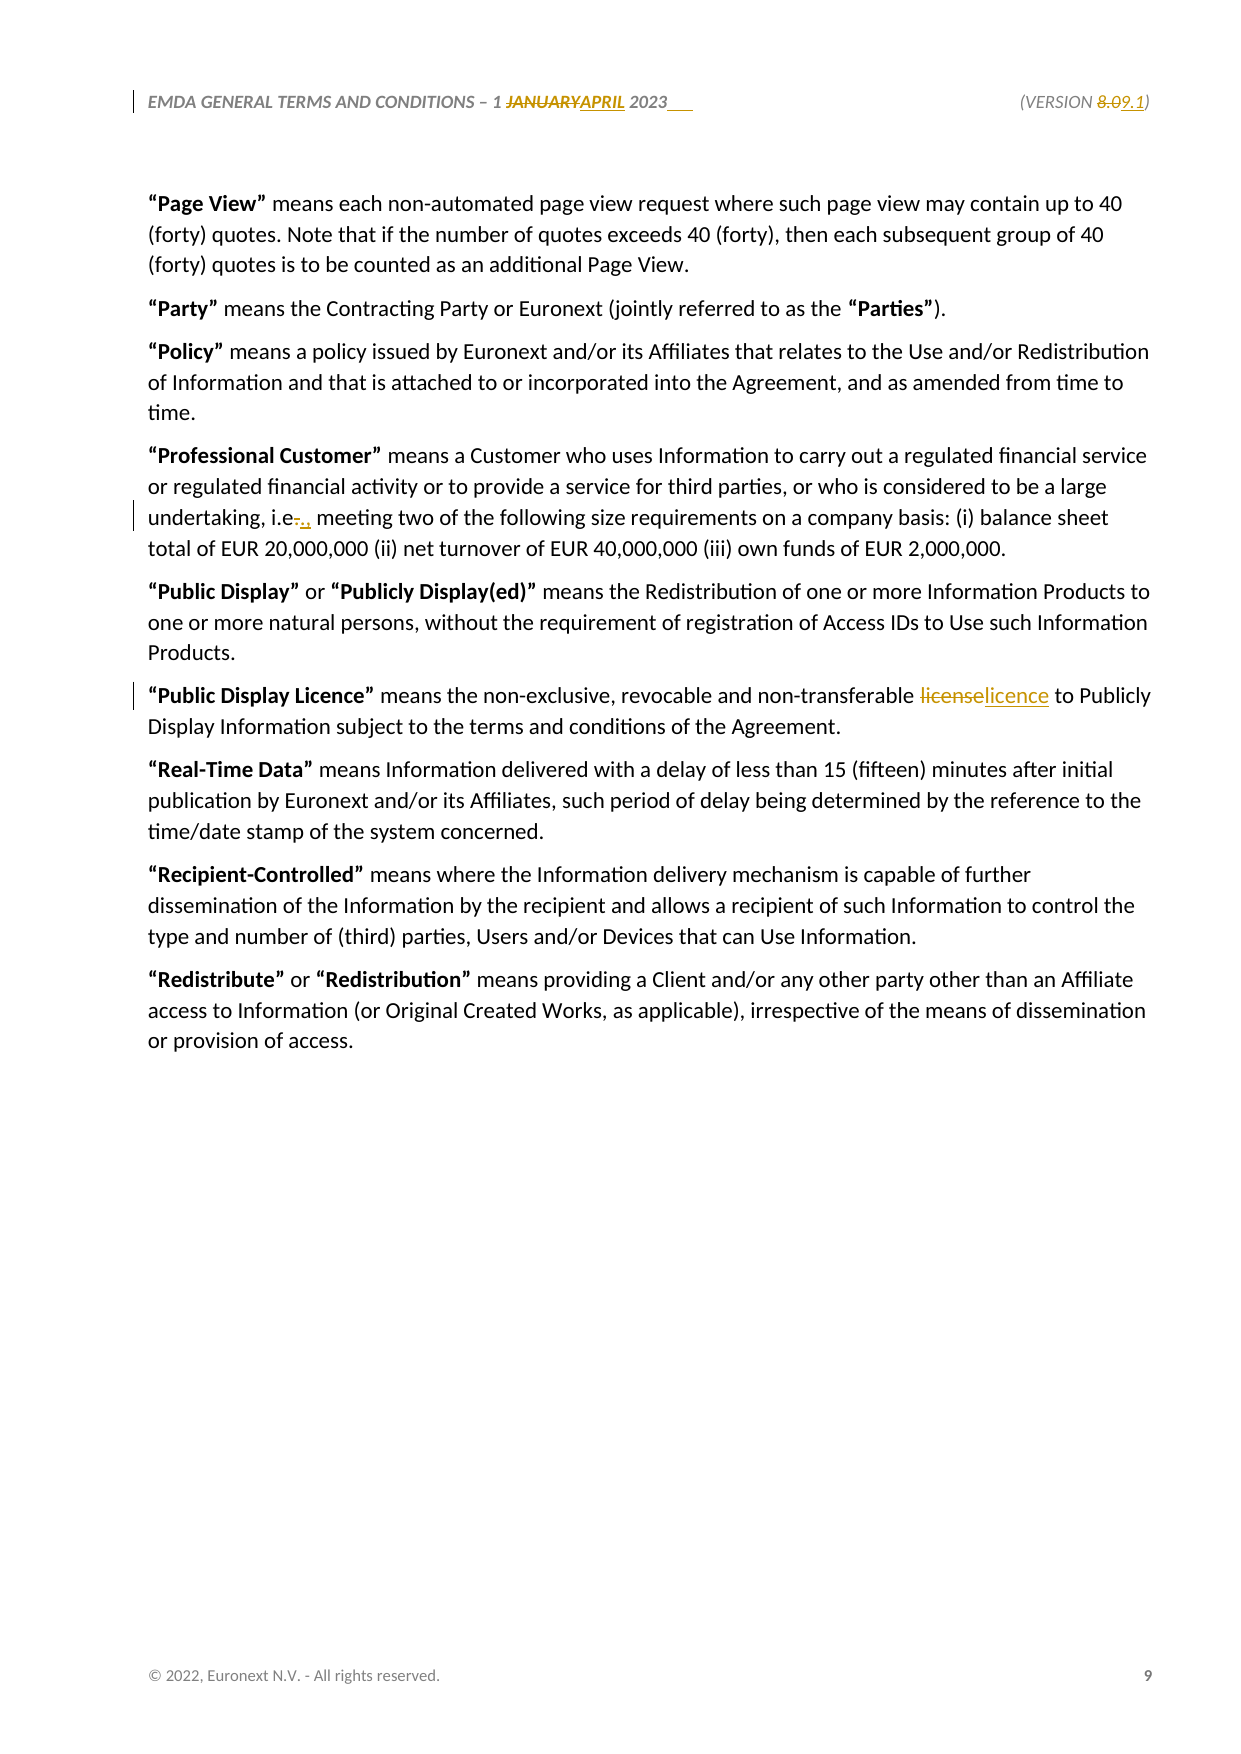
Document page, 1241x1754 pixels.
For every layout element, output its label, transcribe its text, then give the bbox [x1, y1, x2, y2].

text “Party” means the Contracting Party or Euronext (jointly referred to as the “Parties”). [148, 294, 1152, 322]
text “Policy” means a policy issued by Euronext and/or its Affiliates that relates to the Use and/or Redistribution of Information and that is attached to or incorporated into the Agreement, and as amended from time to time. [148, 337, 1152, 426]
text “Page View” means each non-automated page view request where such page view may contain up to 40 (forty) quotes. Note that if the number of quotes exceeds 40 (forty), then each subsequent group of 40 (forty) quotes is to be counted as an additional Page View. [148, 189, 1152, 278]
text “Recipient-Controlled” means where the Information delivery mechanism is capable of further dissemination of the Information by the recipient and allows a recipient of such Information to control the type and number of (third) parties, Users and/or Devices that can Use Information. [148, 860, 1152, 950]
text “Public Display” or “Publicly Display(ed)” means the Redistribution of one or more Information Products to one or more natural persons, without the requirement of registration of Access IDs to Use such Information Products. [148, 577, 1152, 666]
text “Public Display Licence” means the non-exclusive, revocable and non-transferable to Publicly Display Information subject to the terms and conditions of the Agreement. [148, 682, 1152, 740]
text “Real-Time Data” means Information delivered with a delay of less than 15 (fifteen) minutes after initial publication by Euronext and/or its Affiliates, such period of delay being determined by the reference to the time/date stamp of the system concerned. [148, 756, 1152, 845]
text “Professional Customer” means a Customer who uses Information to carry out a regulated financial service or regulated financial activity or to provide a service for third parties, or who is considered to be a large undertaking, i.e meeting two of the following size requirements on a company basis: (i) balance sheet total of EUR 20,000,000 (ii) net turnover of EUR 40,000,000 (iii) own funds of EUR 2,000,000. [148, 442, 1152, 562]
text “Redistribute” or “Redistribution” means providing a Client and/or any other party other than an Affiliate access to Information (or Original Created Works, as applicable), irrespective of the means of dissemination or provision of access. [148, 965, 1152, 1054]
